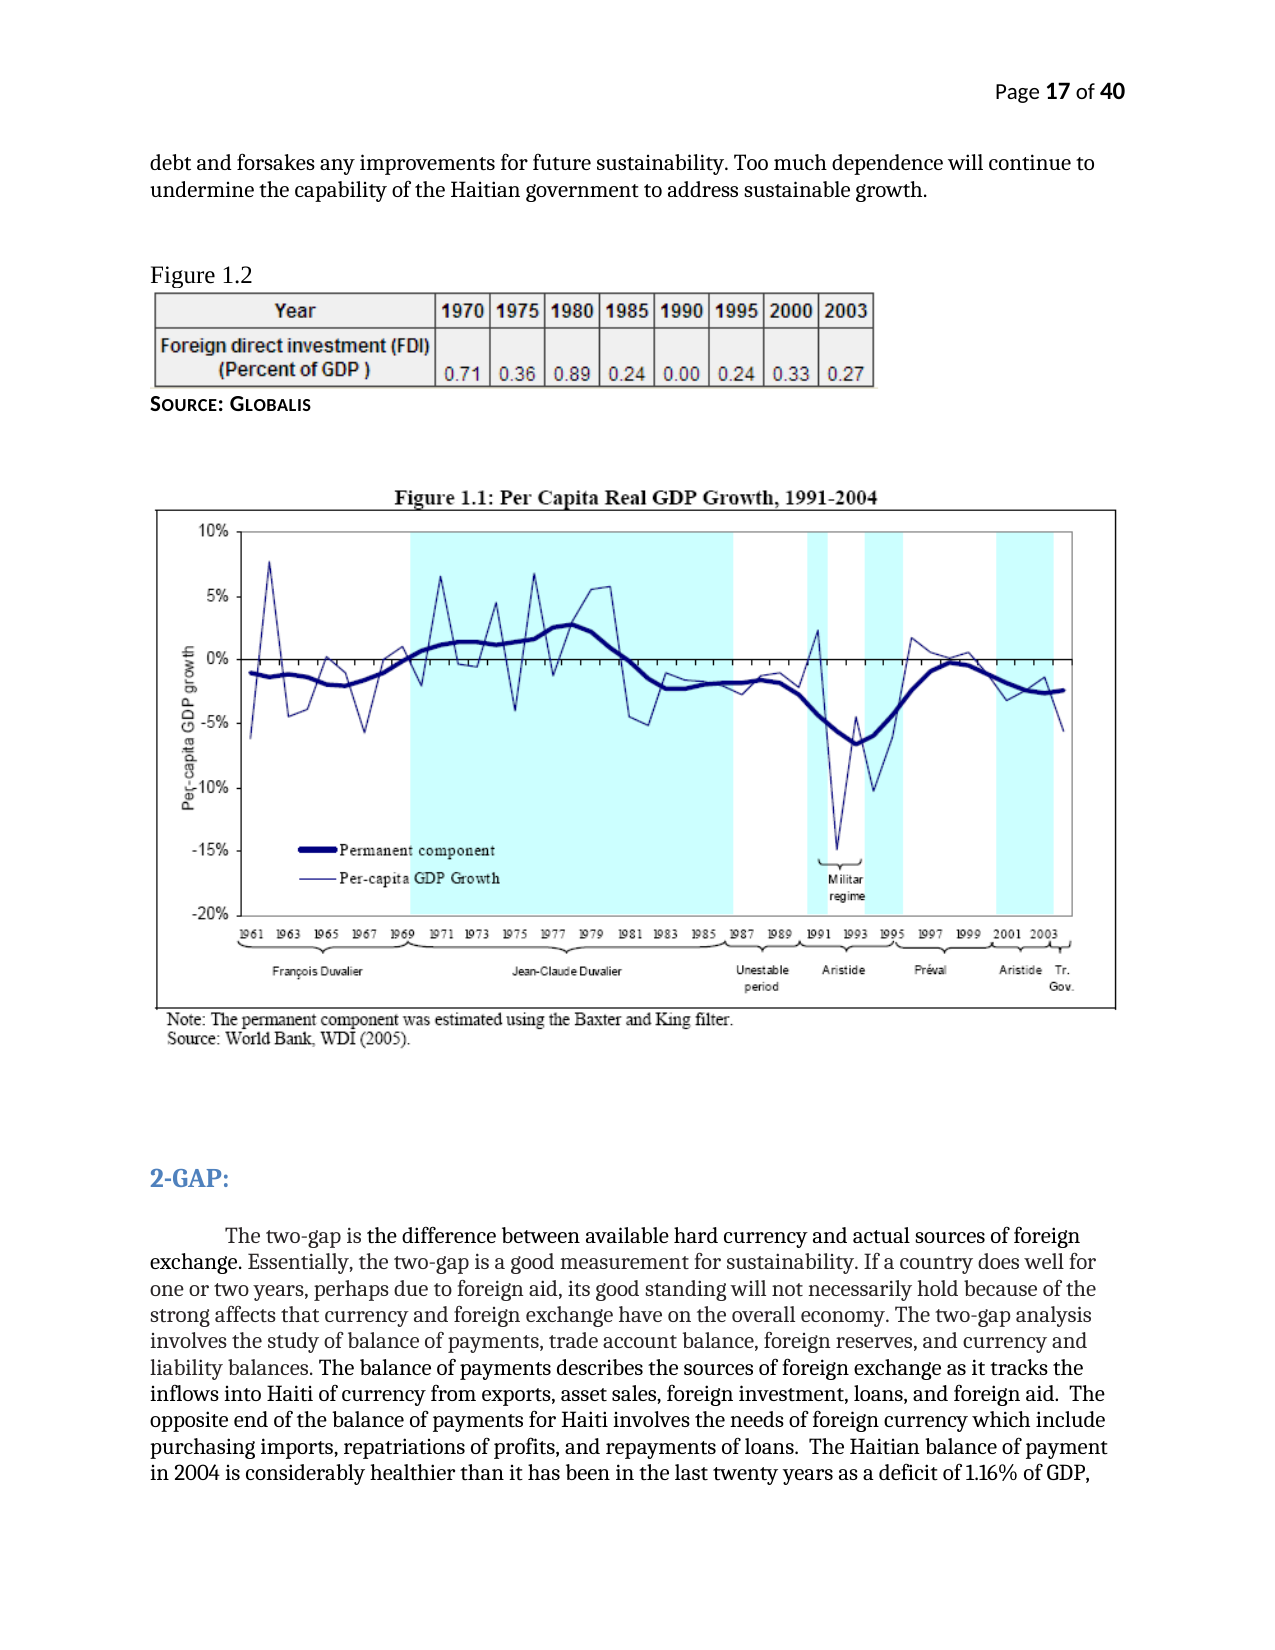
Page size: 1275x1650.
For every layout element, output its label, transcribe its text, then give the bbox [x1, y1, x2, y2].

subtitle 2-GAP: [150, 1163, 1125, 1194]
text Source: Globalis [150, 389, 1125, 417]
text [150, 150, 1125, 203]
picture [150, 474, 1124, 1056]
picture [150, 288, 879, 389]
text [150, 1223, 1125, 1486]
text Figure 1.2 [150, 260, 1125, 289]
